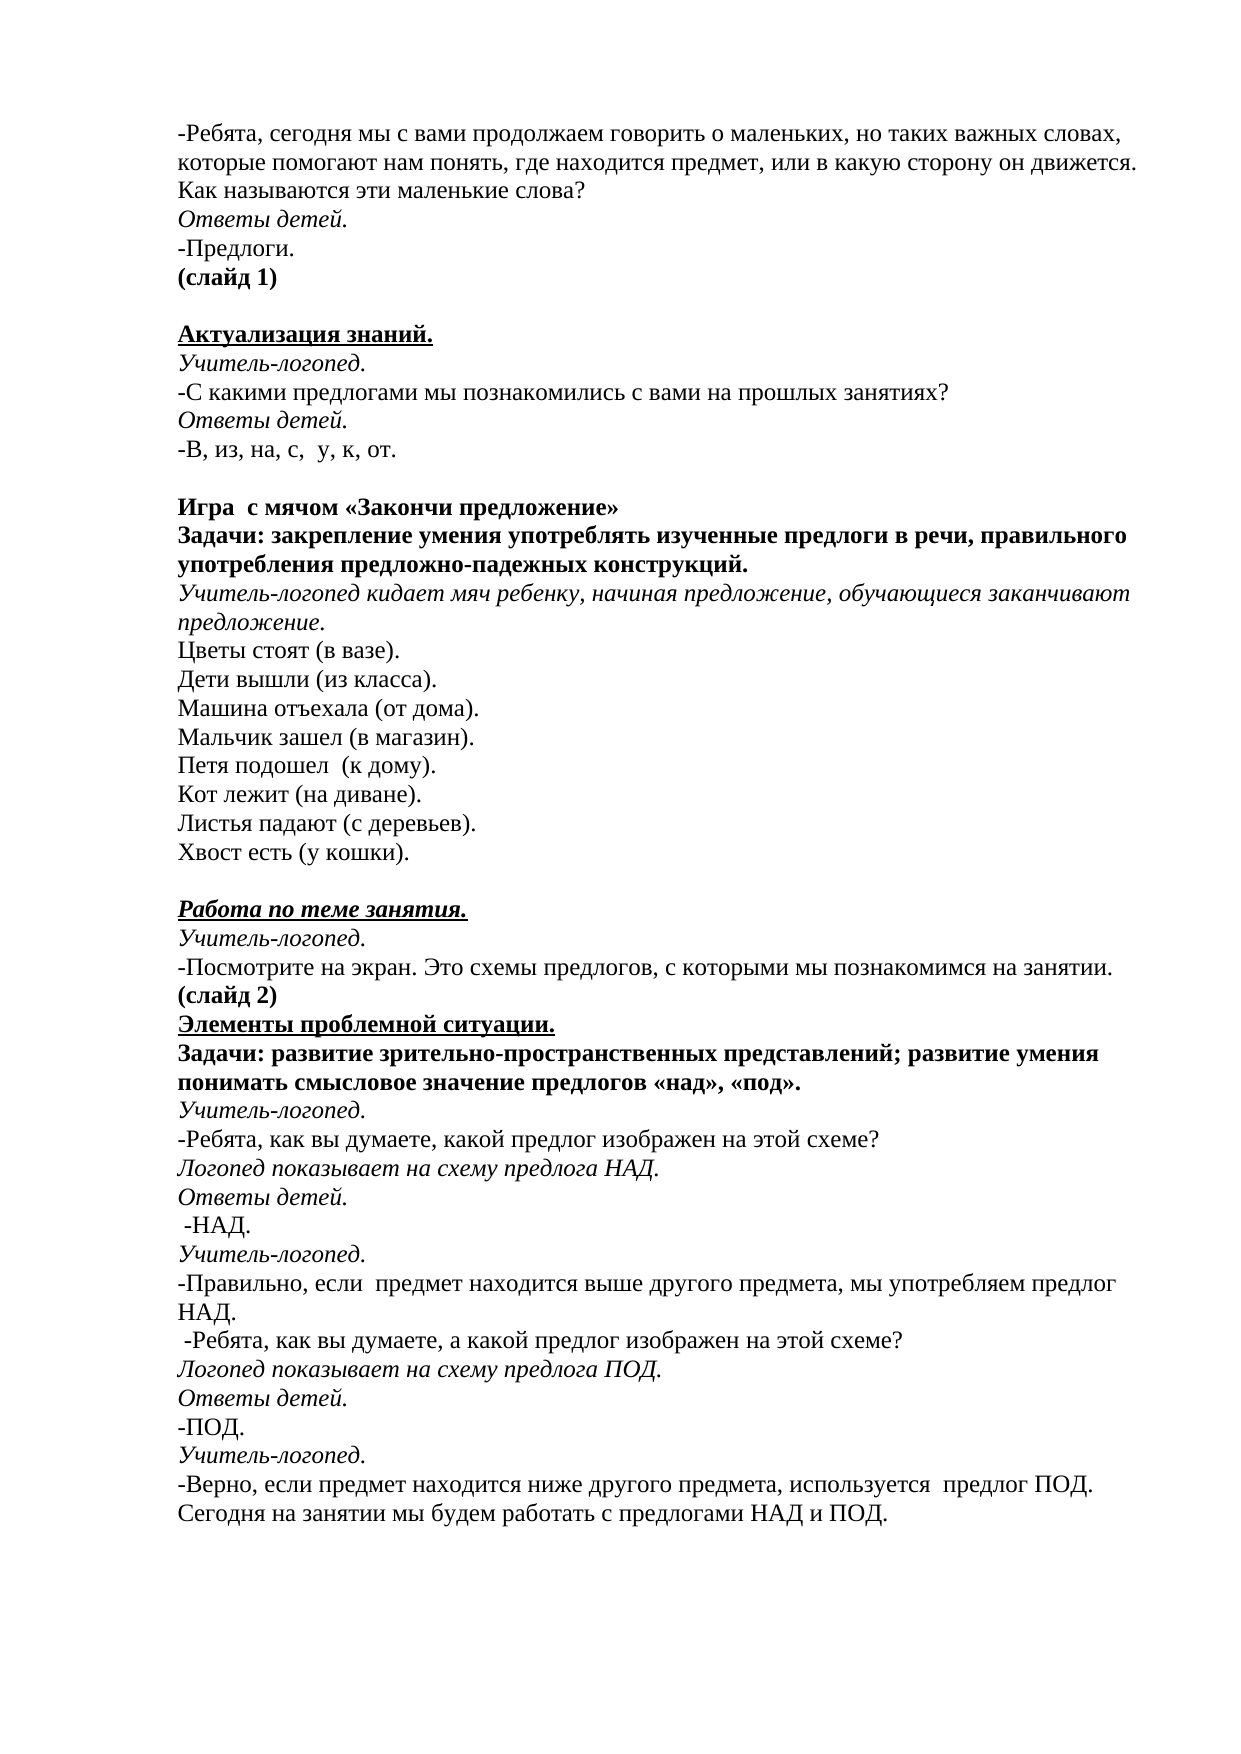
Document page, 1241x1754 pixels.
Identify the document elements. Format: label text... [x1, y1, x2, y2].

text -Ребята, как вы думаете, какой предлог изображен на этой схеме? [177, 1124, 1152, 1153]
text Учитель-логопед. [177, 1096, 1152, 1124]
text -Правильно, если предмет находится выше другого предмета, мы употребляем предлог НАД. [177, 1268, 1152, 1326]
text Сегодня на занятии мы будем работать с предлогами НАД и ПОД. [177, 1498, 1152, 1527]
text Как называются эти маленькие слова? [177, 176, 1152, 204]
text Хвост есть (у кошки). [177, 837, 1152, 866]
text Учитель-логопед. [177, 348, 1152, 377]
text Игра с мячом «Закончи предложение» [177, 492, 1152, 521]
text Кот лежит (на диване). [177, 779, 1152, 808]
text -Верно, если предмет находится ниже другого предмета, используется предлог ПОД. [177, 1469, 1152, 1498]
text Мальчик зашел (в магазин). [177, 722, 1152, 751]
text Элементы проблемной ситуации. [177, 1009, 1152, 1038]
text Актуализация знаний. [177, 319, 1152, 348]
text Задачи: развитие зрительно-пространственных представлений; развитие умения понимать смысловое значение предлогов «над», «под». [177, 1038, 1152, 1096]
text (слайд 2) [177, 981, 1152, 1009]
text Цветы стоят (в вазе). [177, 636, 1152, 664]
text Ответы детей. [177, 1182, 1152, 1211]
text Листья падают (с деревьев). [177, 808, 1152, 837]
text -В, из, на, с, у, к, от. [177, 434, 1152, 463]
text Логопед показывает на схему предлога НАД. [177, 1153, 1152, 1182]
text Учитель-логопед кидает мяч ребенку, начиная предложение, обучающиеся заканчивают предложение. [177, 578, 1152, 636]
text Петя подошел (к дому). [177, 751, 1152, 779]
text -Предлоги. [177, 233, 1152, 262]
text Ответы детей. [177, 204, 1152, 233]
text Логопед показывает на схему предлога ПОД. [177, 1354, 1152, 1383]
text -НАД. [177, 1211, 1152, 1239]
text Учитель-логопед. [177, 923, 1152, 952]
text -ПОД. [177, 1412, 1152, 1441]
text -Ребята, как вы думаете, а какой предлог изображен на этой схеме? [177, 1326, 1152, 1354]
text (слайд 1) [177, 262, 1152, 291]
text -Ребята, сегодня мы с вами продолжаем говорить о маленьких, но таких важных словах, которые помогают нам понять, где находится предмет, или в какую сторону он движется. [177, 118, 1152, 176]
text -Посмотрите на экран. Это схемы предлогов, с которыми мы познакомимся на занятии. [177, 952, 1152, 981]
text Задачи: закрепление умения употреблять изученные предлоги в речи, правильного употребления предложно-падежных конструкций. [177, 521, 1152, 578]
text Работа по теме занятия. [177, 894, 1152, 923]
text Учитель-логопед. [177, 1239, 1152, 1268]
text Машина отъехала (от дома). [177, 693, 1152, 722]
text Учитель-логопед. [177, 1441, 1152, 1469]
text Ответы детей. [177, 1383, 1152, 1412]
text Ответы детей. [177, 406, 1152, 434]
text Дети вышли (из класса). [177, 664, 1152, 693]
text -С какими предлогами мы познакомились с вами на прошлых занятиях? [177, 377, 1152, 406]
